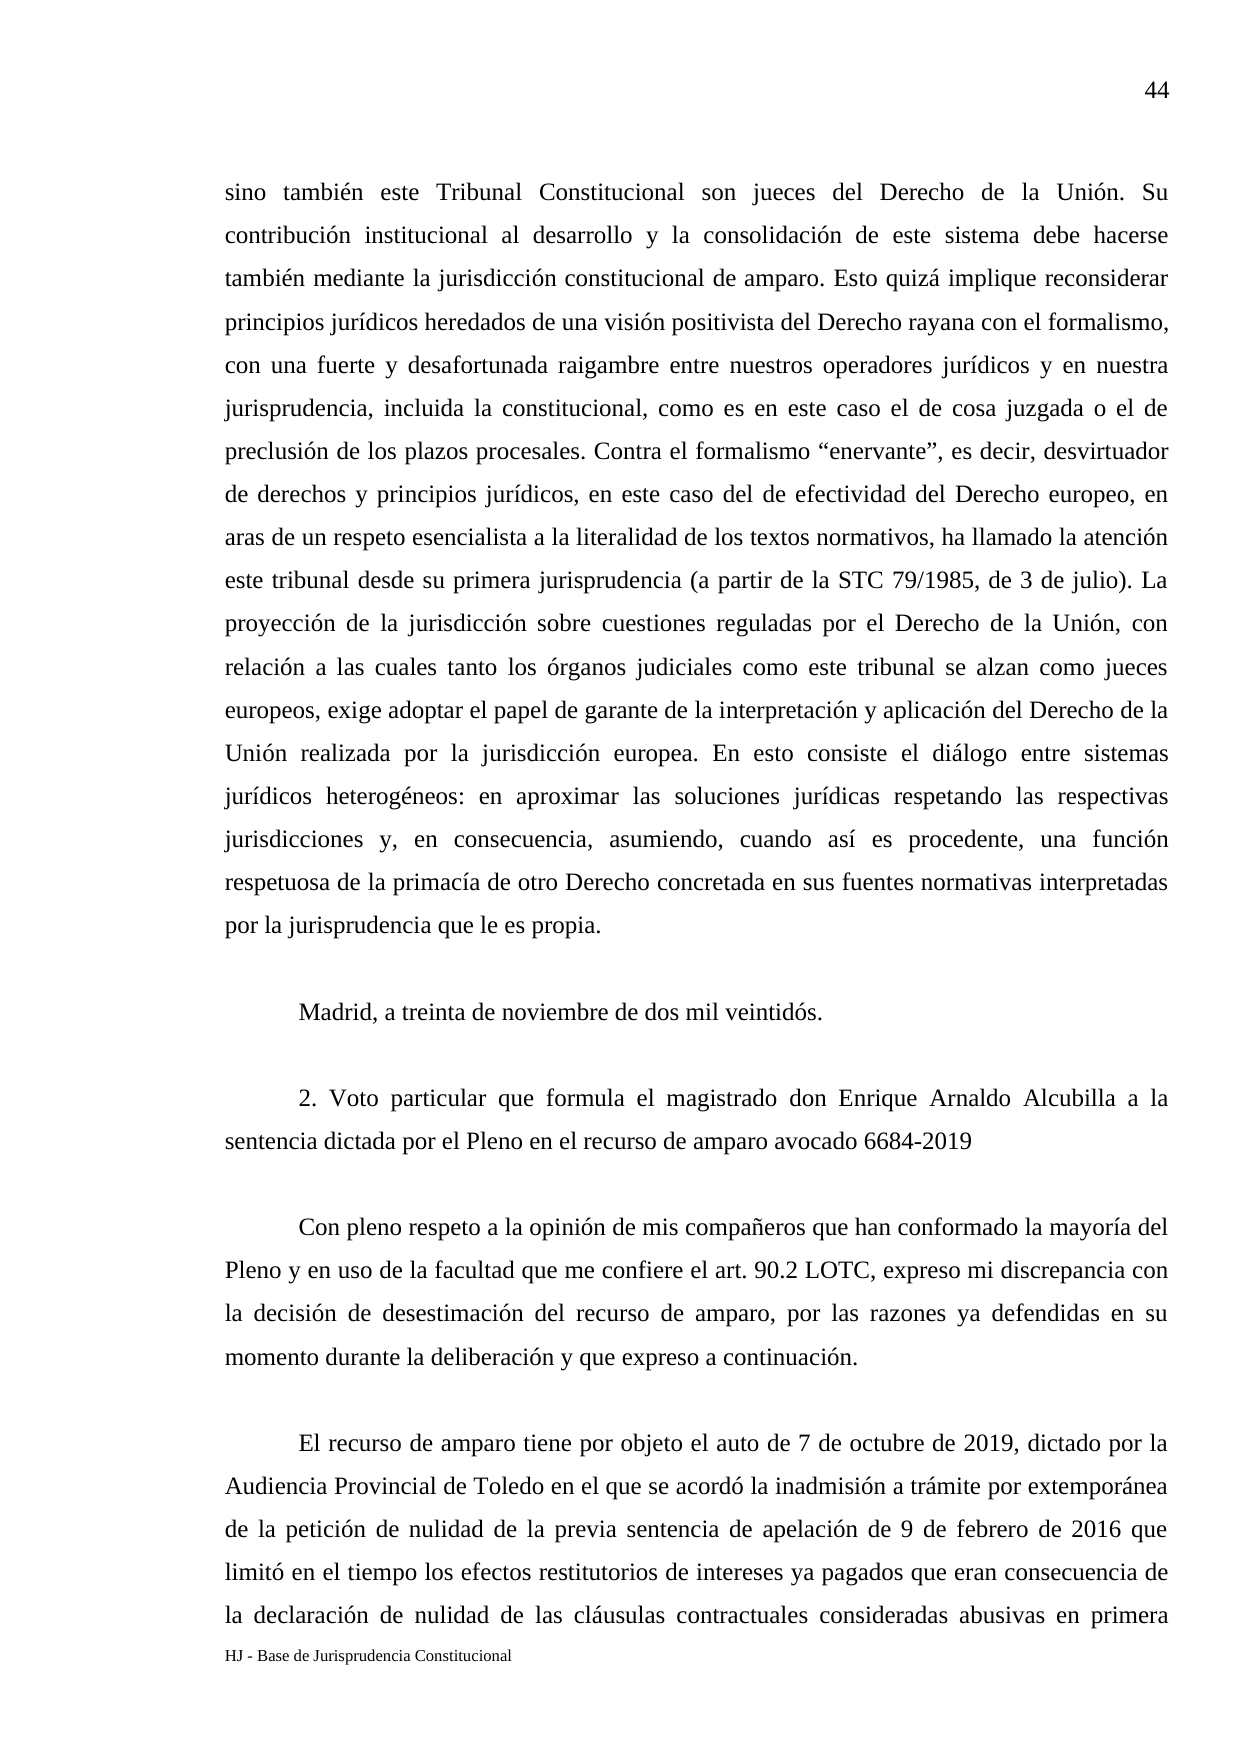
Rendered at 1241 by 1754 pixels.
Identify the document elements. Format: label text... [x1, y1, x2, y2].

text Madrid, a treinta de noviembre de dos mil veintidós. [224, 997, 1169, 1025]
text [224, 177, 1169, 939]
text Con pleno respeto a la opinión de mis compañeros que han conformado la mayoría del Pleno y en uso de la facultad que me confiere el art. 90.2 LOTC, expreso mi discrepancia con la decisión de desestimación del recurso de amparo, por las razones ya defendidas en su momento durante la deliberación y que expreso a continuación. [224, 1212, 1169, 1370]
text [224, 1428, 1169, 1629]
text 2. Voto particular que formula el magistrado don Enrique Arnaldo Alcubilla a la sentencia dictada por el Pleno en el recurso de amparo avocado 6684-2019 [224, 1083, 1169, 1155]
